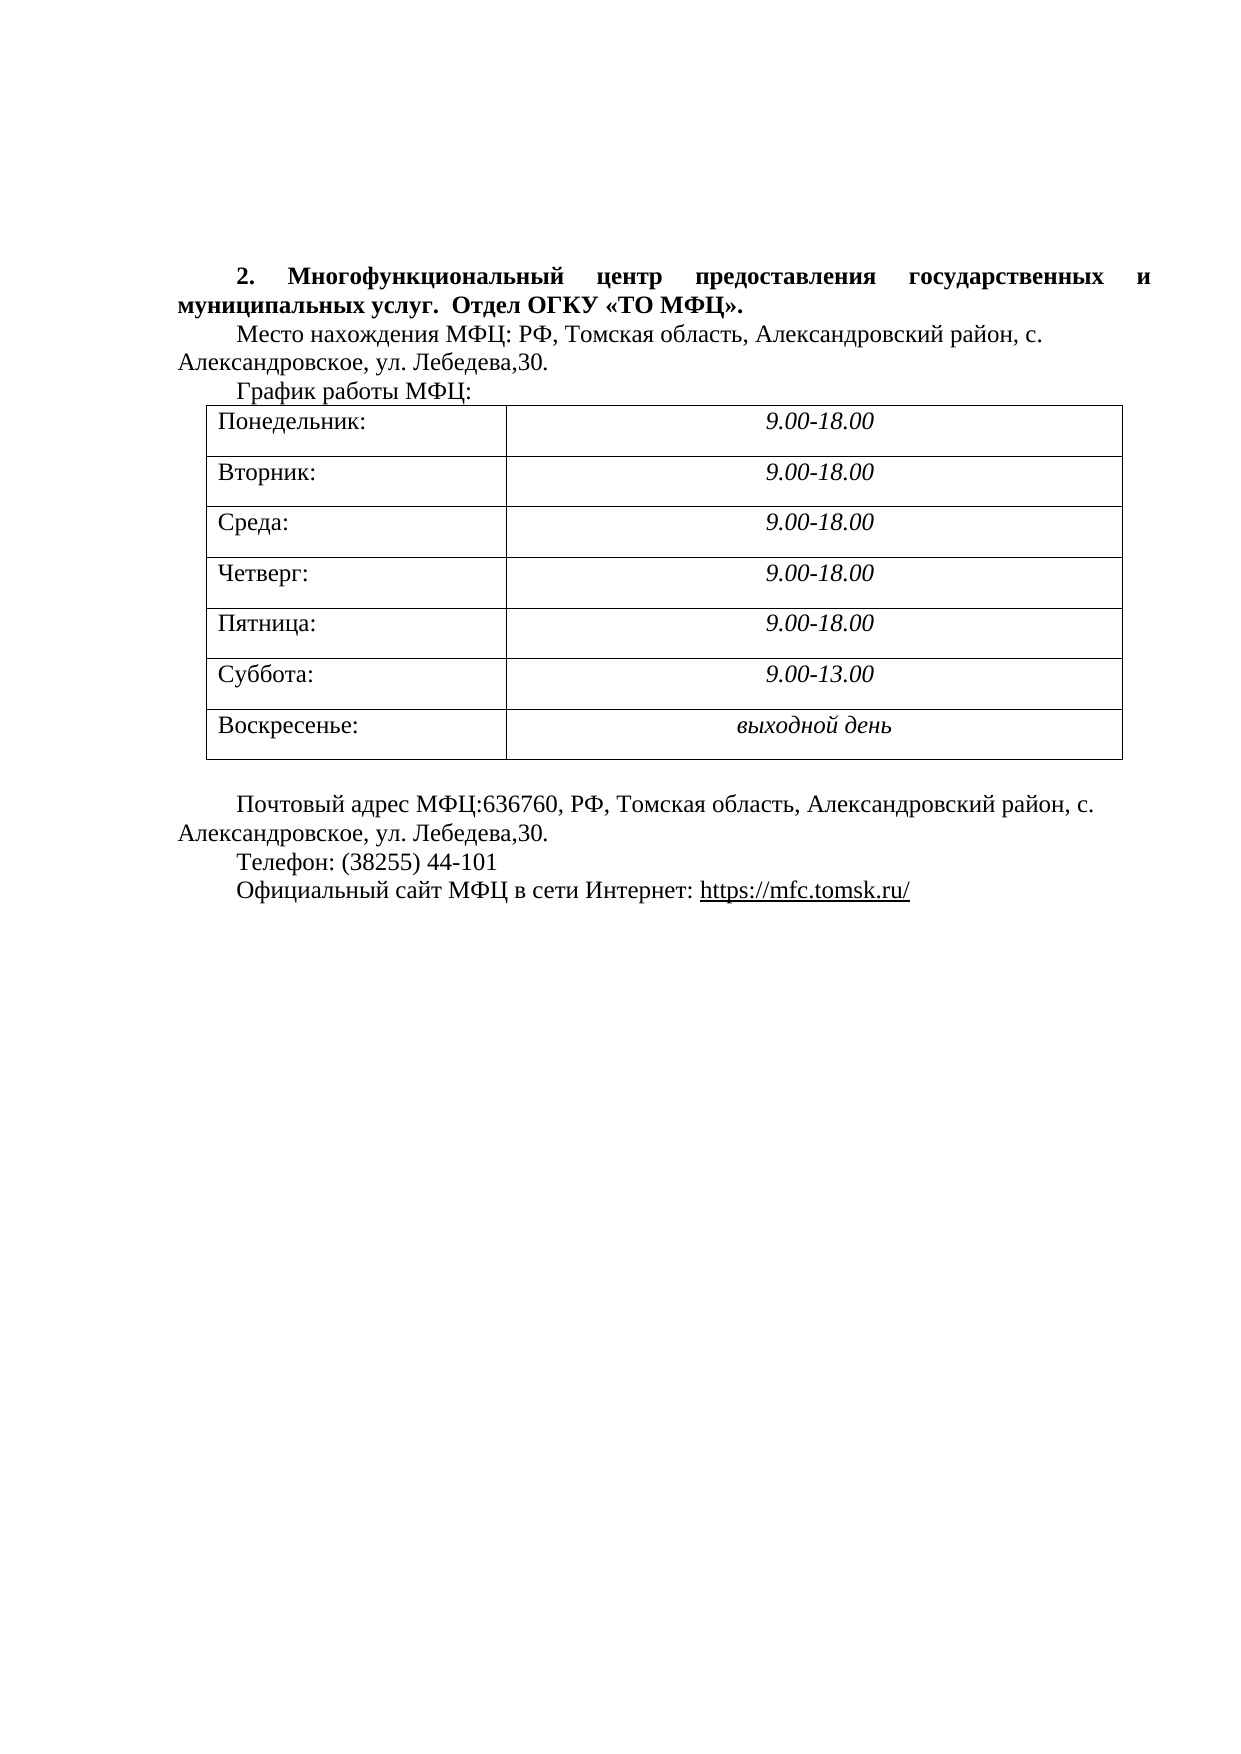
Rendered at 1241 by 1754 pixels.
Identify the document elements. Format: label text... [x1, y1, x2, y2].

table_cell Воскресенье: [207, 710, 506, 759]
table_cell 9.00-18.00 [507, 457, 1122, 506]
table_header 9.00-18.00 [507, 406, 1122, 456]
table_cell 9.00-13.00 [507, 659, 1122, 709]
text Почтовый адрес МФЦ:636760, РФ, Томская область, Александровский район, с. Александровское, ул. Лебедева,30. [177, 789, 1152, 847]
table_cell Среда: [207, 507, 506, 557]
table_cell выходной день [507, 710, 1122, 759]
table_cell Суббота: [207, 659, 506, 709]
text 2. Многофункциональный центр предоставления государственных и муниципальных услуг. Отдел ОГКУ «ТО МФЦ». [177, 261, 1152, 319]
table_cell Пятница: [207, 609, 506, 658]
text График работы МФЦ: [177, 376, 1152, 405]
text Официальный сайт МФЦ в сети Интернет: https://mfc.tomsk.ru/ [177, 875, 1152, 904]
text Место нахождения МФЦ: РФ, Томская область, Александровский район, с. Александровское, ул. Лебедева,30. [177, 319, 1152, 376]
text Телефон: (38255) 44-101 [177, 847, 1152, 875]
table_cell Вторник: [207, 457, 506, 506]
table_cell 9.00-18.00 [507, 507, 1122, 557]
table_header Понедельник: [207, 406, 506, 456]
table_cell 9.00-18.00 [507, 558, 1122, 607]
table_cell Четверг: [207, 558, 506, 607]
table_cell 9.00-18.00 [507, 609, 1122, 658]
